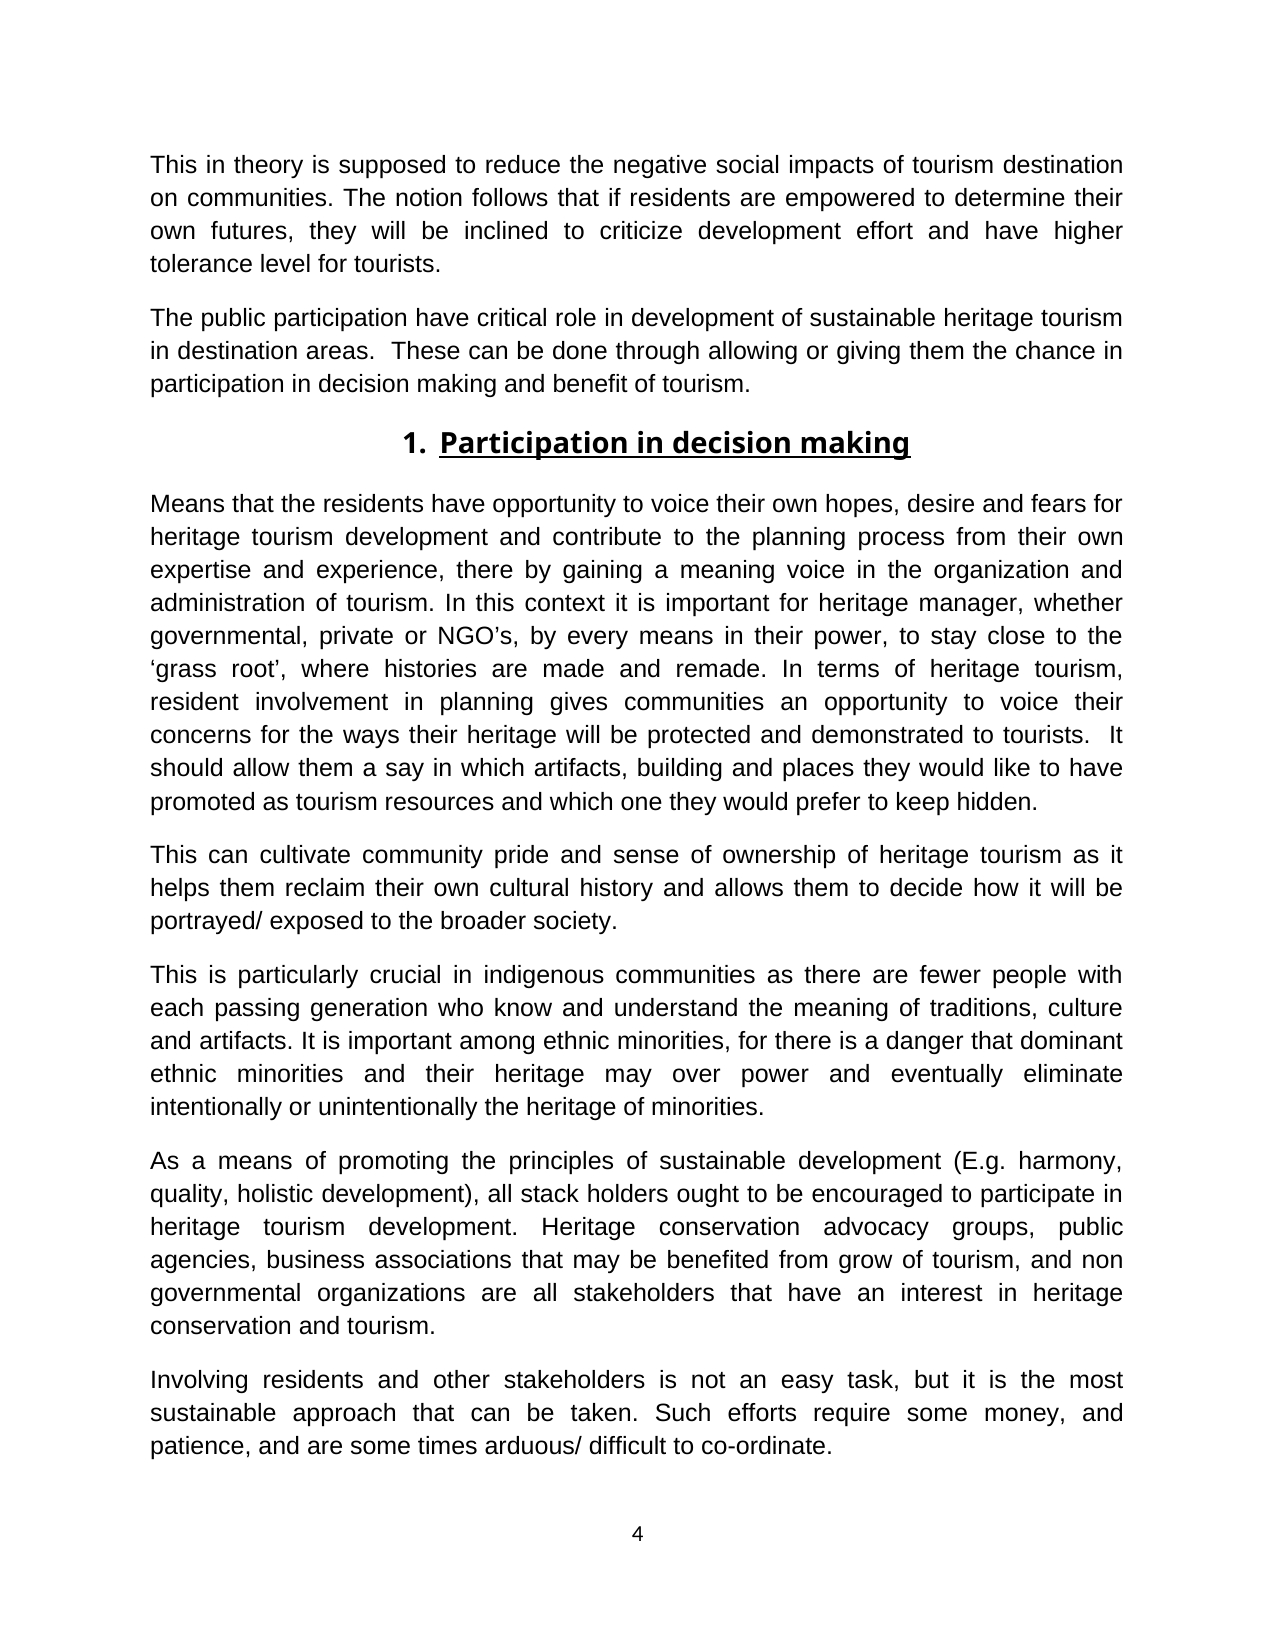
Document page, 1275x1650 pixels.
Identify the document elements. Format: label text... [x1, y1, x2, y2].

text As a means of promoting the principles of sustainable development (E.g. harmony, quality, holistic development), all stack holders ought to be encouraged to participate in heritage tourism development. Heritage conservation advocacy groups, public agencies, business associations that may be benefited from grow of tourism, and non governmental organizations are all stakeholders that have an interest in heritage conservation and tourism. [150, 1146, 1125, 1340]
text This can cultivate community pride and sense of ownership of heritage tourism as it helps them reclaim their own cultural history and allows them to decide how it will be portrayed/ exposed to the broader society. [150, 840, 1125, 935]
text This is particularly crucial in indigenous communities as there are fewer people with each passing generation who know and understand the meaning of traditions, culture and artifacts. It is important among ethnic minorities, for there is a danger that dominant ethnic minorities and their heritage may over power and eventually eliminate intentionally or unintentionally the heritage of minorities. [150, 960, 1125, 1121]
text Means that the residents have opportunity to voice their own hopes, desire and fears for heritage tourism development and contribute to the planning process from their own expertise and experience, there by gaining a meaning voice in the organization and administration of tourism. In this context it is important for heritage manager, whether governmental, private or NGO’s, by every means in their power, to stay close to the ‘grass root’, where histories are made and remade. In terms of heritage tourism, resident involvement in planning gives communities an opportunity to voice their concerns for the ways their heritage will be protected and demonstrated to tourists. It should allow them a say in which artifacts, building and places they would like to have promoted as tourism resources and which one they would prefer to keep hidden. [150, 489, 1125, 815]
text Involving residents and other stakeholders is not an easy task, but it is the most sustainable approach that can be taken. Such efforts require some money, and patience, and are some times arduous/ difficult to co-ordinate. [150, 1365, 1125, 1460]
list Participation in decision making [187, 423, 1125, 462]
text This in theory is supposed to reduce the negative social impacts of tourism destination on communities. The notion follows that if residents are empowered to determine their own futures, they will be inclined to criticize development effort and have higher tolerance level for tourists. [150, 150, 1125, 278]
text The public participation have critical role in development of sustainable heritage tourism in destination areas. These can be done through allowing or giving them the chance in participation in decision making and benefit of tourism. [150, 303, 1125, 398]
